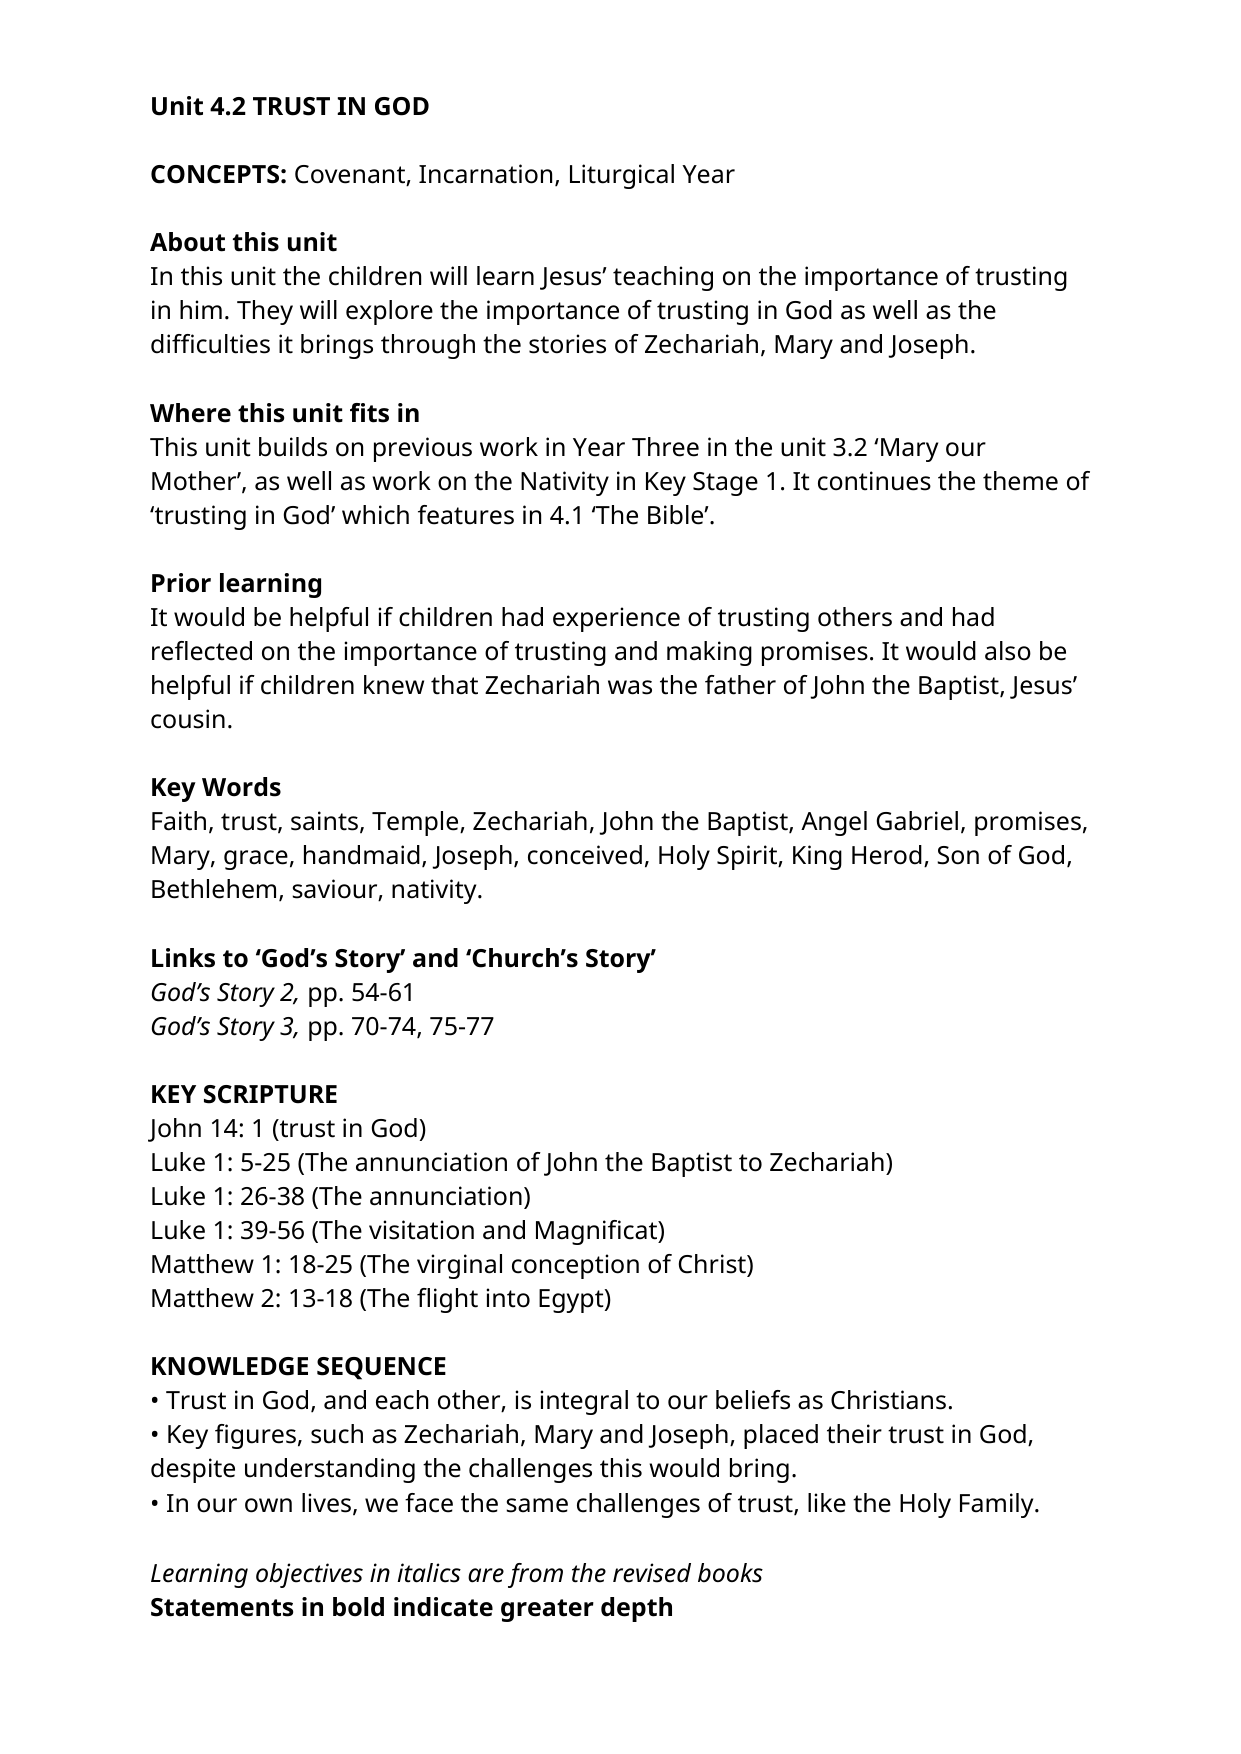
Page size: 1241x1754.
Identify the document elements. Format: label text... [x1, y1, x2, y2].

text About this unit [150, 225, 1090, 259]
text KEY SCRIPTURE [150, 1076, 1090, 1111]
text John 14: 1 (trust in God) [150, 1111, 1090, 1144]
text God’s Story 2, pp. 54-61 [150, 974, 1090, 1008]
text Matthew 1: 18-25 (The virginal conception of Christ) [150, 1247, 1090, 1281]
text • In our own lives, we face the same challenges of trust, like the Holy Family. [150, 1485, 1090, 1519]
text In this unit the children will learn Jesus’ teaching on the importance of trusting in him. They will explore the importance of trusting in God as well as the difficulties it brings through the stories of Zechariah, Mary and Joseph. [150, 259, 1090, 361]
text Luke 1: 39-56 (The visitation and Magnificat) [150, 1213, 1090, 1247]
text God’s Story 3, pp. 70-74, 75-77 [150, 1008, 1090, 1042]
text • Trust in God, and each other, is integral to our beliefs as Christians. [150, 1383, 1090, 1417]
text Luke 1: 5-25 (The annunciation of John the Baptist to Zechariah) [150, 1144, 1090, 1179]
text CONCEPTS: Covenant, Incarnation, Liturgical Year [150, 157, 1090, 191]
text Where this unit fits in [150, 395, 1090, 429]
text It would be helpful if children had experience of trusting others and had reflected on the importance of trusting and making promises. It would also be helpful if children knew that Zechariah was the father of John the Baptist, Jesus’ cousin. [150, 599, 1090, 736]
text Links to ‘God’s Story’ and ‘Church’s Story’ [150, 940, 1090, 974]
text Matthew 2: 13-18 (The flight into ) [150, 1281, 1090, 1315]
text This unit builds on previous work in Year Three in the unit 3.2 ‘Mary our Mother’, as well as work on the Nativity in Key Stage 1. It continues the theme of ‘trusting in God’ which features in 4.1 ‘The Bible’. [150, 429, 1090, 531]
text Key Words [150, 770, 1090, 804]
text Luke 1: 26-38 (The annunciation) [150, 1179, 1090, 1213]
text Unit 4.2 TRUST IN GOD [150, 89, 1090, 123]
text Faith, trust, saints, Temple, Zechariah, John the Baptist, Angel Gabriel, promises, Mary, grace, handmaid, Joseph, conceived, Holy Spirit, King Herod, Son of God, Bethlehem, saviour, nativity. [150, 804, 1090, 906]
text Prior learning [150, 566, 1090, 599]
text • Key figures, such as Zechariah, Mary and Joseph, placed their trust in God, despite understanding the challenges this would bring. [150, 1417, 1090, 1485]
text KNOWLEDGE SEQUENCE [150, 1349, 1090, 1383]
